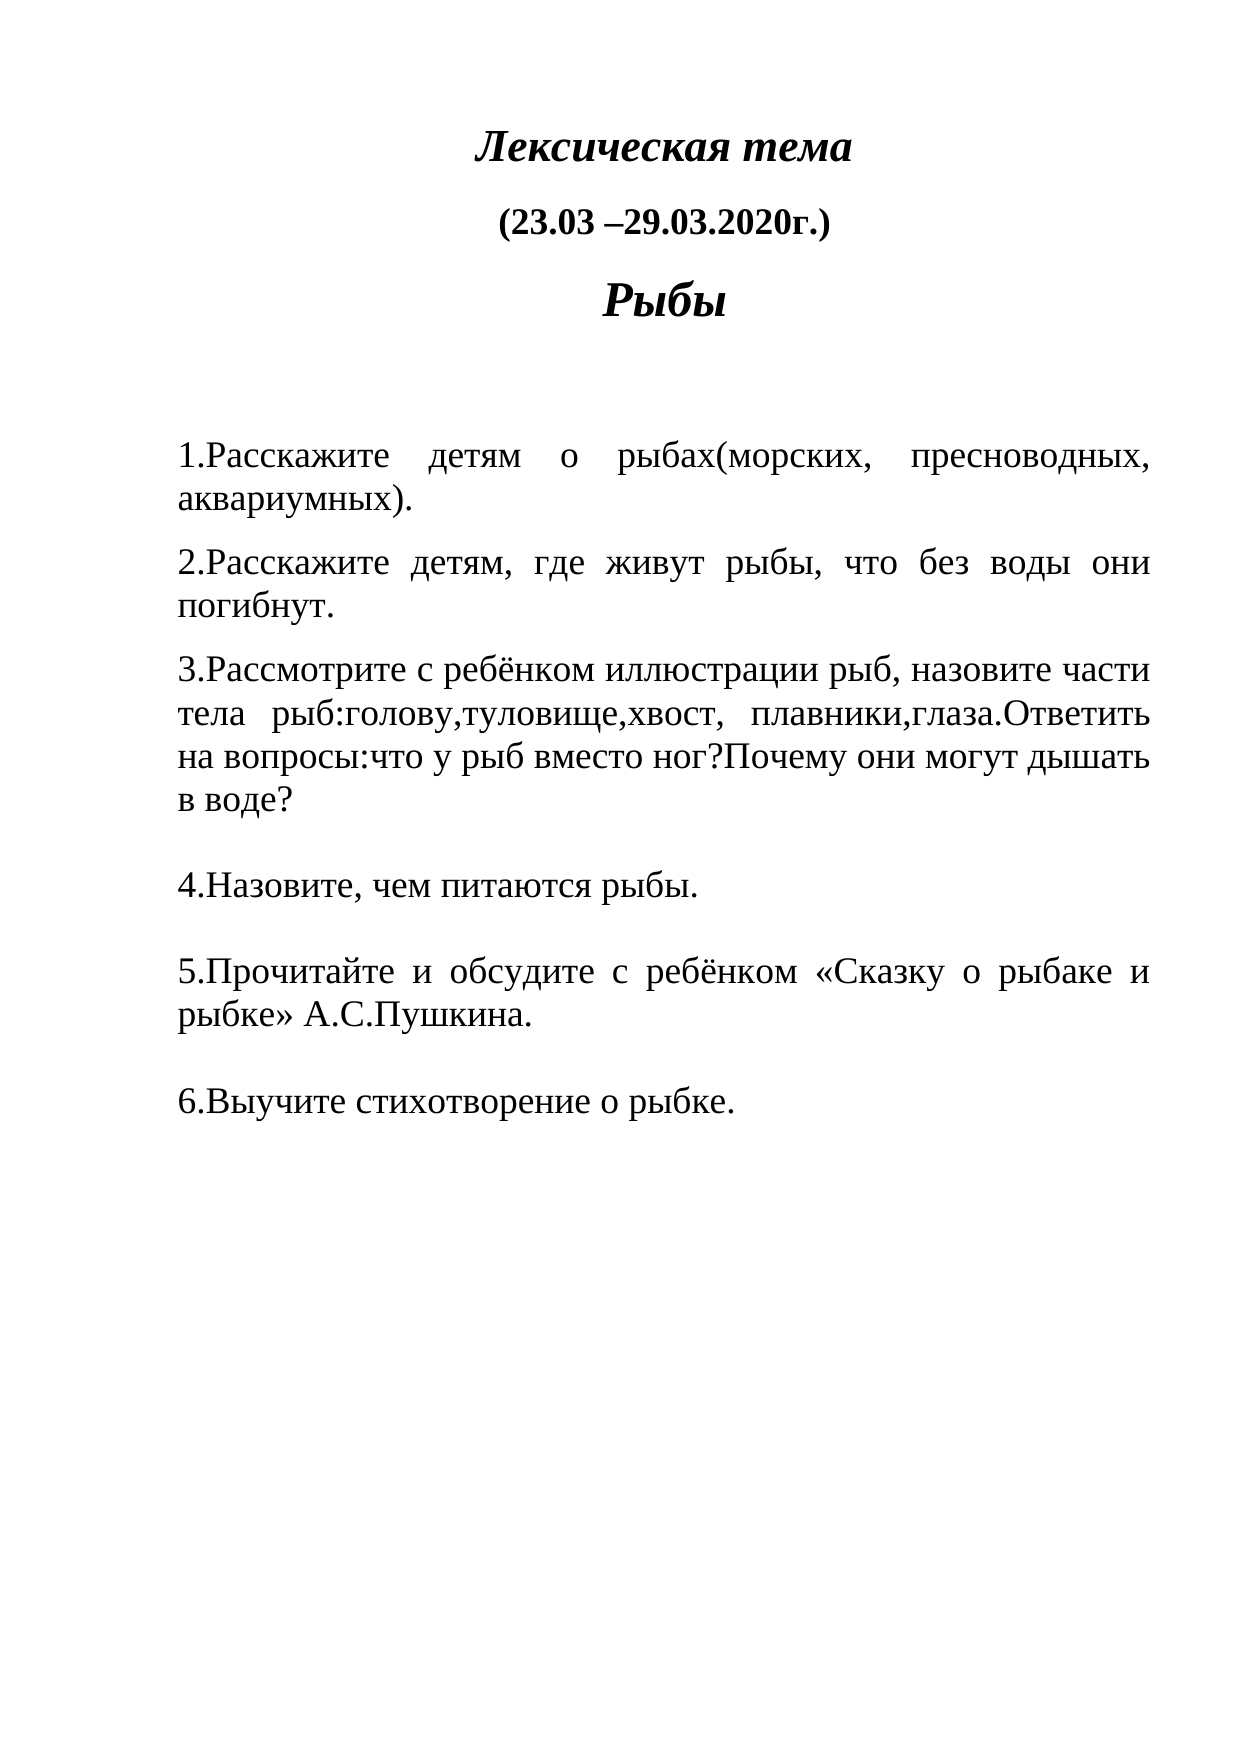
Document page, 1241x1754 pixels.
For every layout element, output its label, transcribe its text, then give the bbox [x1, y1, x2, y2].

text Рыбы [177, 270, 1152, 327]
text 2.Расскажите детям, где живут рыбы, что без воды они погибнут. [177, 540, 1152, 626]
text 3.Рассмотрите с ребёнком иллюстрации рыб, назовите части тела рыб:голову,туловище,хвост, плавники,глаза.Ответить на вопросы:что у рыб вместо ног?Почему они могут дышать в воде? [177, 647, 1152, 819]
text 4.Назовите, чем питаются рыбы. [177, 862, 1152, 906]
text 5.Прочитайте и обсудите с ребёнком «Сказку о рыбаке и рыбке» А.С.Пушкина. [177, 949, 1152, 1035]
text Лексическая тема [177, 118, 1152, 171]
text (23.03 –29.03.2020г.) [177, 199, 1152, 243]
text 1.Расскажите детям о рыбах(морских, пресноводных, аквариумных). [177, 433, 1152, 519]
text 6.Выучите стихотворение о рыбке. [177, 1078, 1152, 1121]
